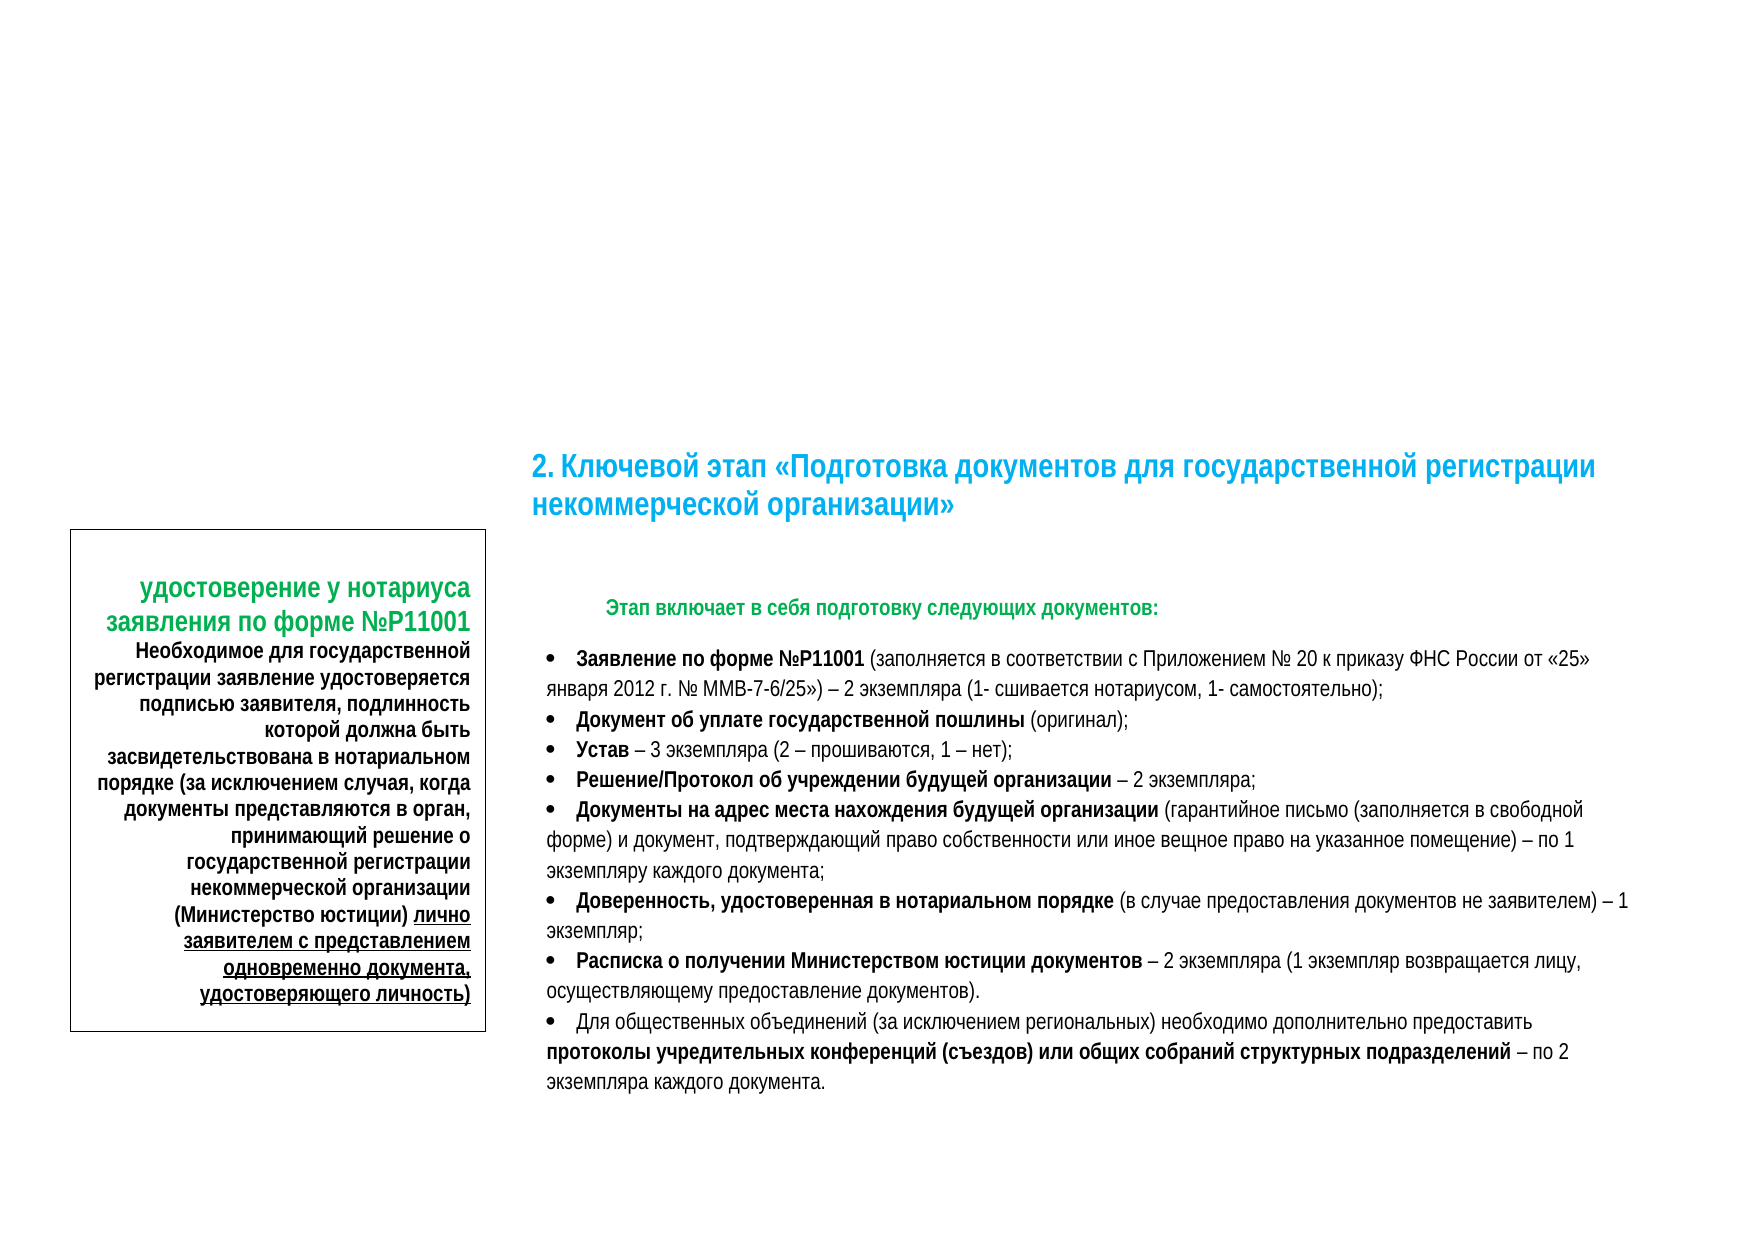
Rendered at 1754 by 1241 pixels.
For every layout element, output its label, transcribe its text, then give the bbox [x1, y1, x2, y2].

list Ключевой этап «Подготовка документов для государственной регистрации некоммерческой организации» [532, 446, 1636, 522]
list Документы на адрес места нахождения будущей организации (гарантийное письмо (заполняется в свободной форме) и документ, подтверждающий право собственности или иное вещное право на указанное помещение) – по 1 экземпляру каждого документа; [546, 796, 1636, 883]
list Устав – 3 экземпляра (2 – прошиваются, 1 – нет); [546, 736, 1636, 762]
list Документ об уплате государственной пошлины (оригинал); [546, 706, 1636, 732]
list Для общественных объединений (за исключением региональных) необходимо дополнительно предоставить протоколы учредительных конференций (съездов) или общих собраний структурных подразделений – по 2 экземпляра каждого документа. [546, 1008, 1636, 1094]
list Решение/Протокол об учреждении будущей организации – 2 экземпляра; [546, 766, 1636, 792]
list Доверенность, удостоверенная в нотариальном порядке (в случае предоставления документов не заявителем) – 1 экземпляр; [546, 887, 1636, 943]
text Этап включает в себя подготовку следующих документов: [606, 594, 1636, 621]
list Расписка о получении Министерством юстиции документов – 2 экземпляра (1 экземпляр возвращается лицу, осуществляющему предоставление документов). [546, 947, 1636, 1004]
list Заявление по форме №Р11001 (заполняется в соответствии с Приложением № 20 к приказу ФНС России от «25» января 2012 г. № ММВ-7-6/25») – 2 экземпляра (1- сшивается нотариусом, 1- самостоятельно); [546, 645, 1636, 702]
